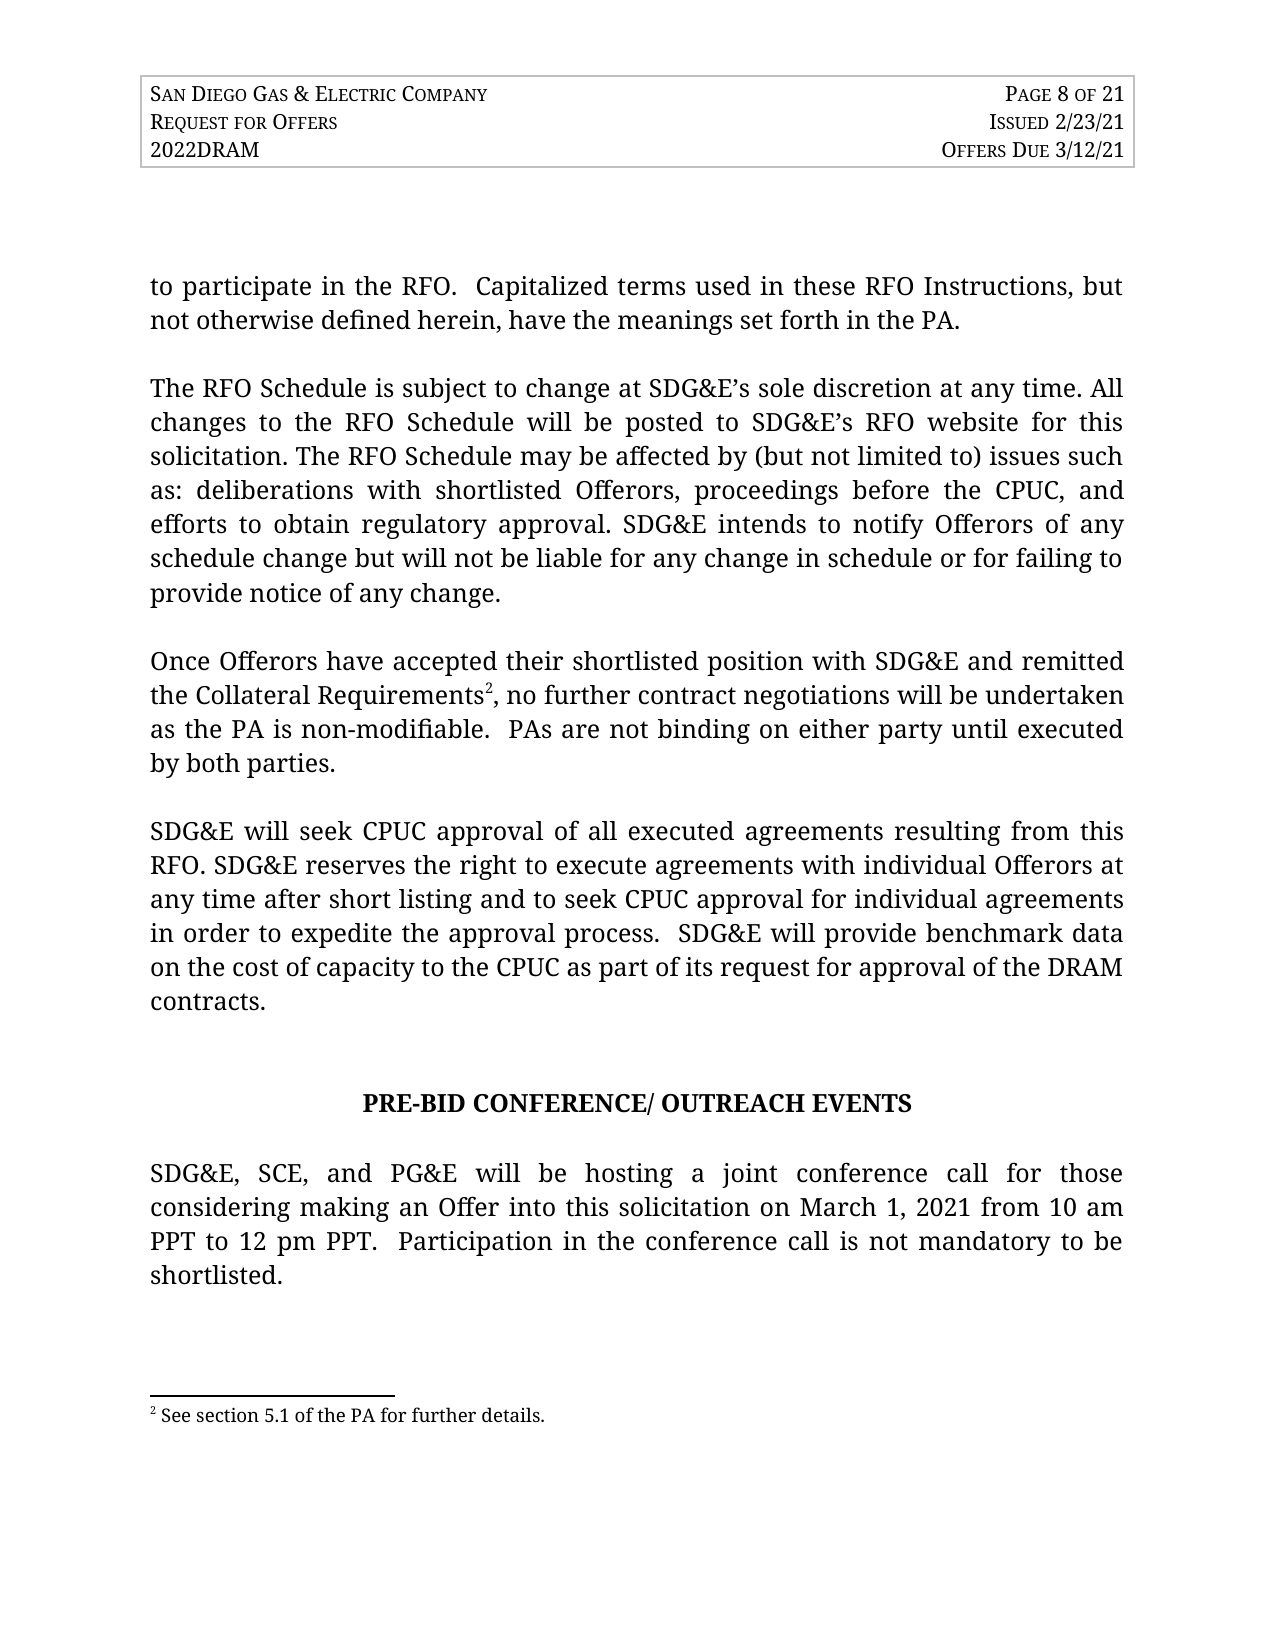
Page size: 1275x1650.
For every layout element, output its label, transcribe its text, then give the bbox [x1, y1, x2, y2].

text The RFO Schedule is subject to change at SDG&E’s sole discretion at any time. All changes to the RFO Schedule will be posted to SDG&E’s RFO website for this solicitation. The RFO Schedule may be affected by (but not limited to) issues such as: deliberations with shortlisted Offerors, proceedings before the CPUC, and efforts to obtain regulatory approval. SDG&E intends to notify Offerors of any schedule change but will not be liable for any change in schedule or for failing to provide notice of any change. [150, 371, 1125, 609]
text SDG&E, SCE, and PG&E will be hosting a joint conference call for those considering making an Offer into this solicitation on March 1, 2021 from 10 am PPT to 12 pm PPT. Participation in the conference call is not mandatory to be shortlisted. [150, 1155, 1125, 1292]
text SDG&E will seek CPUC approval of all executed agreements resulting from this RFO. SDG&E reserves the right to execute agreements with individual Offerors at any time after short listing and to seek CPUC approval for individual agreements in order to expedite the approval process. SDG&E will provide benchmark data on the cost of capacity to the CPUC as part of its request for approval of the DRAM contracts. [150, 814, 1125, 1018]
text PRE-BID CONFERENCE/ OUTREACH EVENTS [150, 1086, 1125, 1120]
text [150, 269, 1125, 337]
text Once Offerors have accepted their shortlisted position with SDG&E and remitted the Collateral Requirements, no further contract negotiations will be undertaken as the PA is non-modifiable. PAs are not binding on either party until executed by both parties. [150, 643, 1125, 779]
